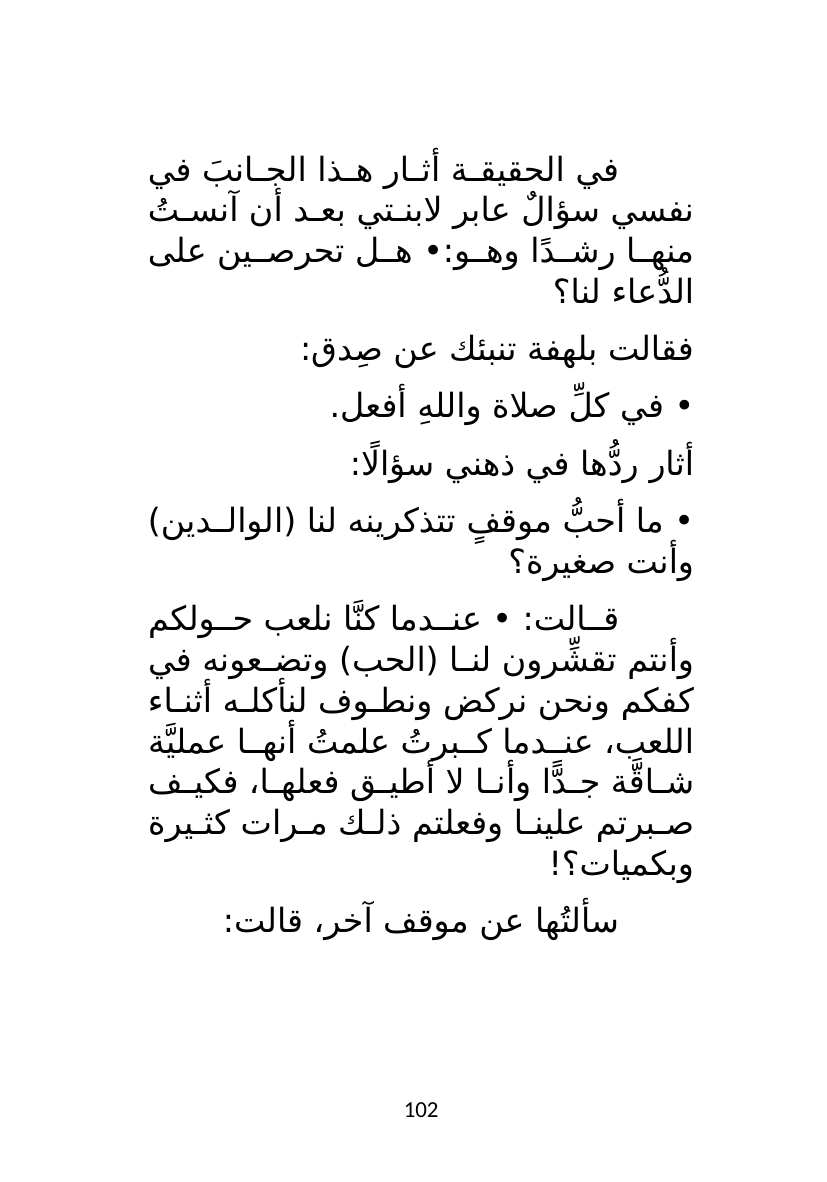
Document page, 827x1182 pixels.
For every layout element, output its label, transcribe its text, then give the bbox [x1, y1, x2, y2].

text فقالت بلهفة تنبئك عن صِدق: [148, 329, 694, 368]
text سألتُها عن موقف آخر، قالت: [148, 902, 694, 941]
text أثار ردُّها في ذهني سؤالًا: [148, 444, 694, 483]
text في الحقيقة أثار هذا الجانبَ في نفسي سؤالٌ عابر لابنتي بعد أن آنستُ منها رشدًا وهو:• هل تحرصين على الدُّعاء لنا؟ [148, 150, 694, 311]
text • ما أحبُّ موقفٍ تتذكرينه لنا (الوالدين) وأنت صغيرة؟ [148, 502, 694, 581]
text قالت: • عندما كنَّا نلعب حولكم وأنتم تقشِّرون لنا (الحب) وتضعونه في كفكم ونحن نركض ونطوف لنأكله أثناء اللعب، عندما كبرتُ علمتُ أنها عمليَّة شاقَّة جدًّا وأنا لا أطيق فعلها، فكيف صبرتم علينا وفعلتم ذلك مرات كثيرة وبكميات؟! [148, 600, 694, 883]
text • في كلِّ صلاة واللهِ أفعل. [148, 387, 694, 426]
